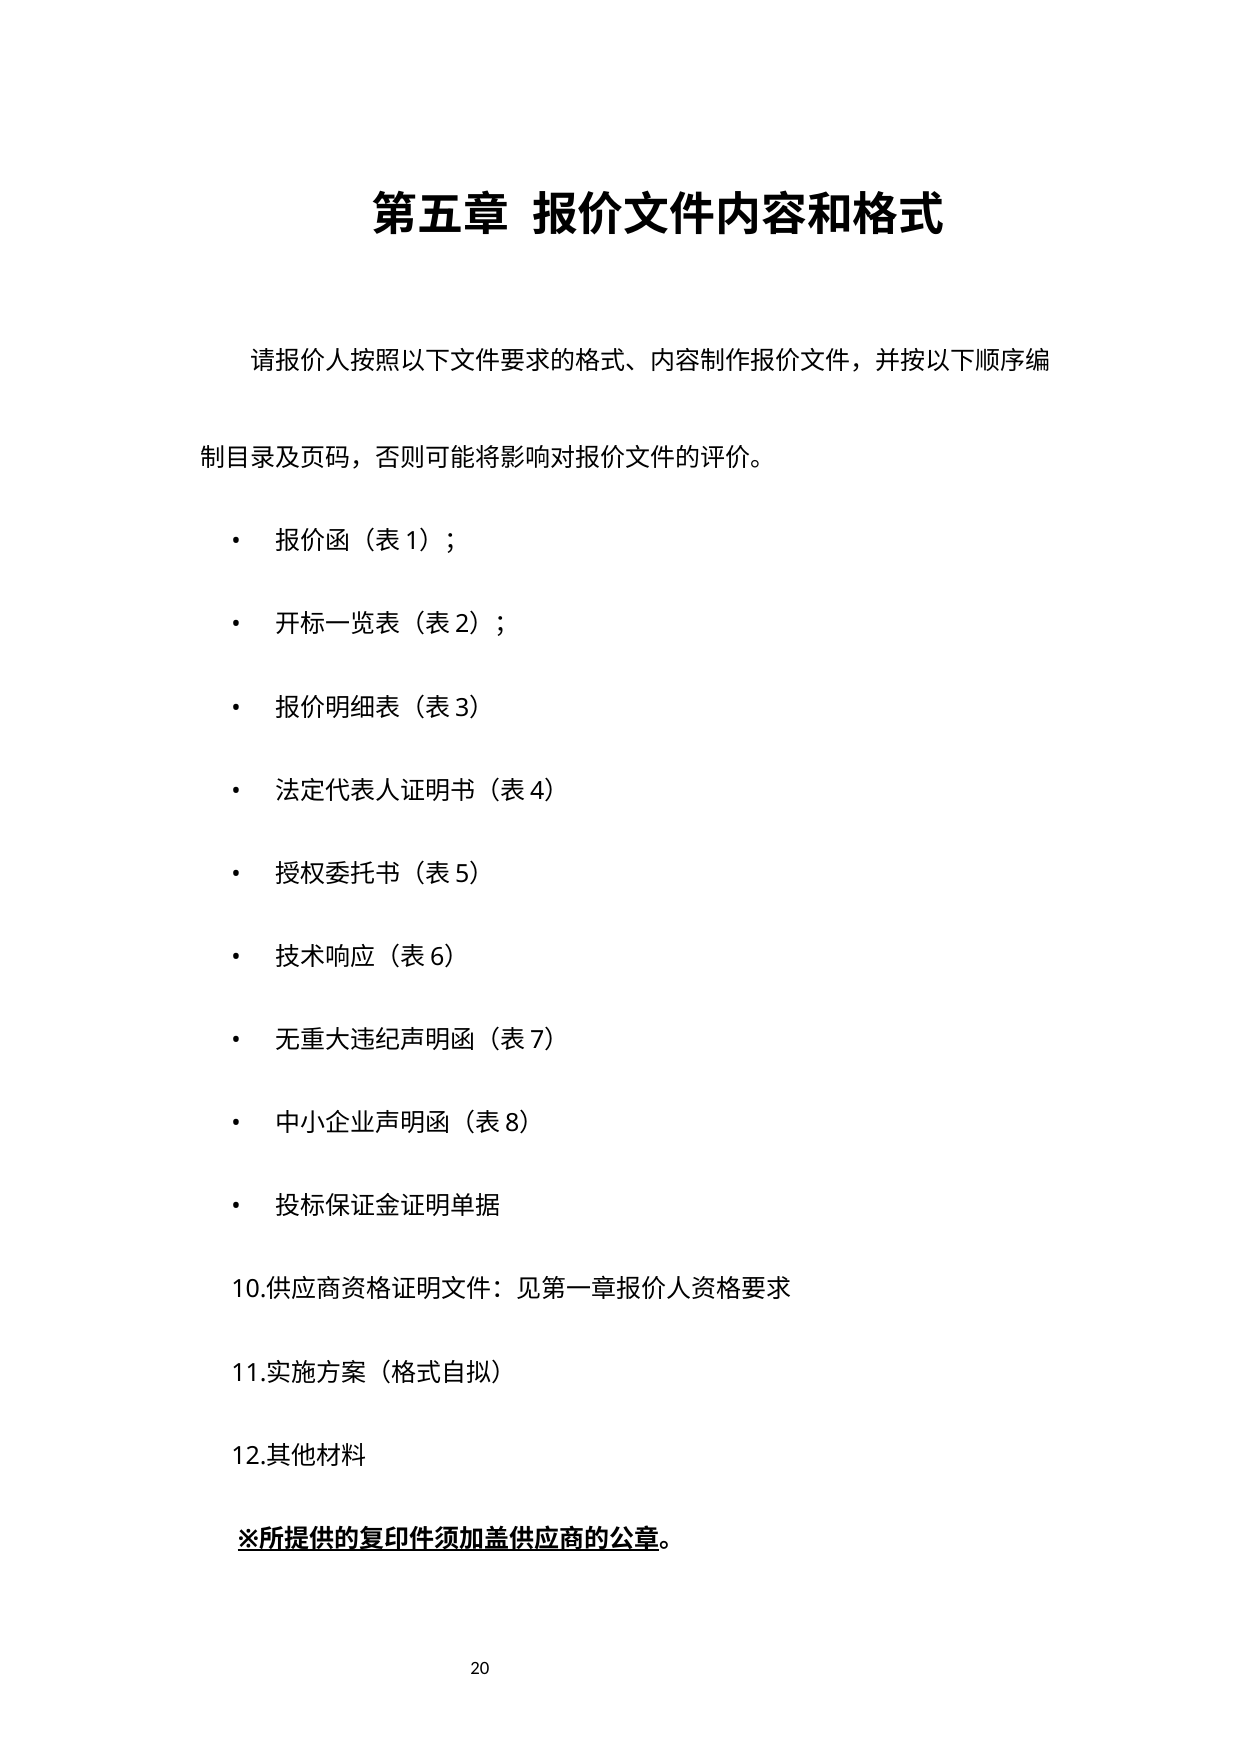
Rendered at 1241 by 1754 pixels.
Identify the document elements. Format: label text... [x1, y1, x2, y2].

list 技术响应（表6） [231, 922, 1053, 987]
text 11.实施方案（格式自拟） [231, 1338, 1053, 1403]
list 法定代表人证明书（表4） [231, 756, 1053, 821]
text 10.供应商资格证明文件：见第一章报价人资格要求 [231, 1254, 1053, 1319]
list 报价明细表（表3） [231, 673, 1053, 738]
text ※所提供的复印件须加盖供应商的公章。 [187, 1504, 1053, 1569]
list 中小企业声明函（表8） [231, 1088, 1053, 1153]
text 第五章 报价文件内容和格式 [187, 162, 1053, 259]
text 12.其他材料 [231, 1421, 1053, 1486]
list 授权委托书（表5） [231, 839, 1053, 904]
list 报价函（表1）； [231, 506, 1053, 571]
list 开标一览表（表2）； [231, 589, 1053, 654]
list 无重大违纪声明函（表7） [231, 1005, 1053, 1070]
text 请报价人按照以下文件要求的格式、内容制作报价文件，并按以下顺序编制目录及页码，否则可能将影响对报价文件的评价。 [200, 326, 1053, 488]
list 投标保证金证明单据 [231, 1171, 1053, 1236]
